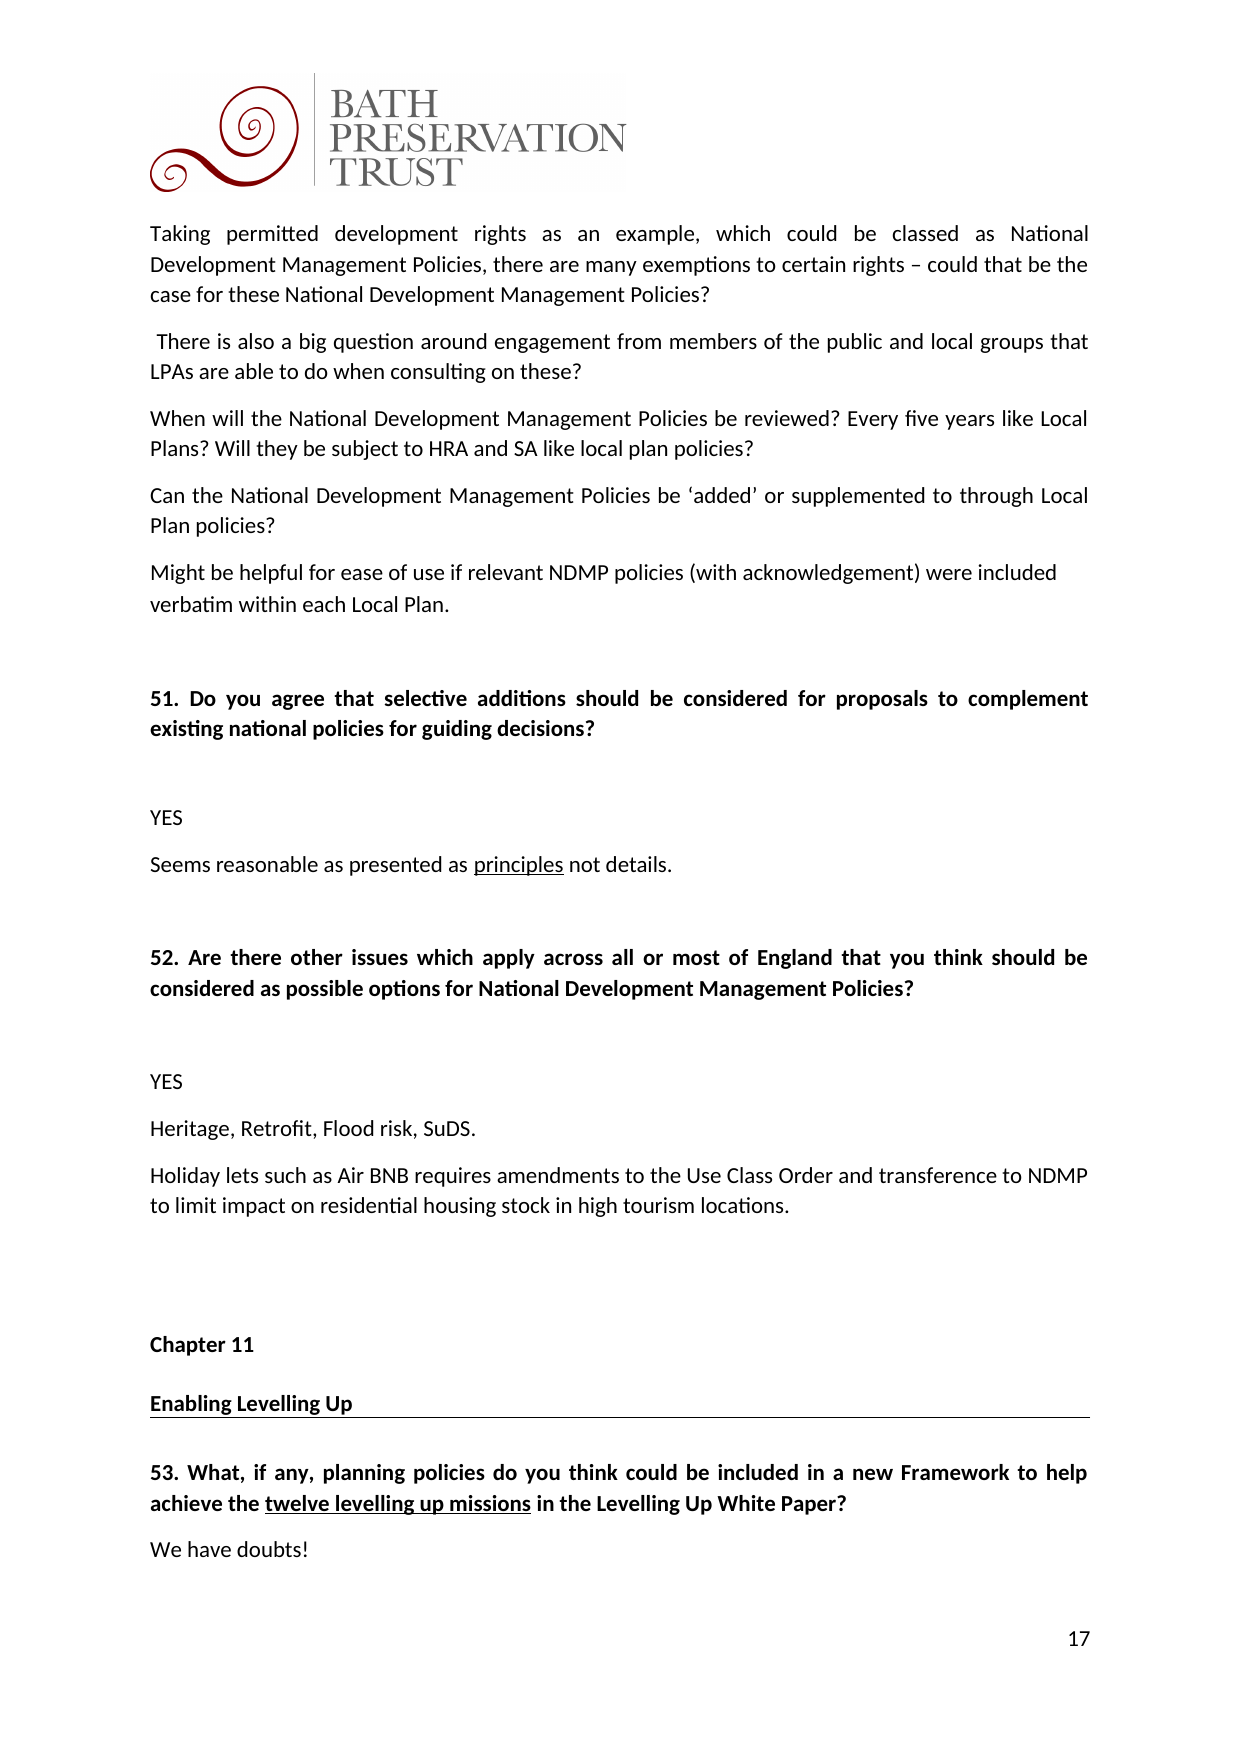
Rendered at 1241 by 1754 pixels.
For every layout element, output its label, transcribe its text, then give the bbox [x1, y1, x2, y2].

text Holiday lets such as Air BNB requires amendments to the Use Class Order and transference to NDMP to limit impact on residential housing stock in high tourism locations. [150, 1161, 1090, 1219]
text 51. Do you agree that selective additions should be considered for proposals to complement existing national policies for guiding decisions? [150, 684, 1090, 742]
text Enabling Levelling Up [150, 1389, 1090, 1417]
text YES [150, 803, 1090, 831]
text 53. What, if any, planning policies do you think could be included in a new Framework to help achieve the twelve levelling up missions in the Levelling Up White Paper? [150, 1458, 1090, 1517]
text Heritage, Retrofit, Flood risk, SuDS. [150, 1114, 1090, 1142]
text Taking permitted development rights as an example, which could be classed as National Development Management Policies, there are many exemptions to certain rights – could that be the case for these National Development Management Policies? [150, 219, 1090, 308]
text We have doubts! [150, 1536, 1090, 1563]
text Might be helpful for ease of use if relevant NDMP policies (with acknowledgement) were included verbatim within each Local Plan. [150, 558, 1090, 618]
subtitle Chapter 11 [150, 1330, 1090, 1358]
picture [150, 73, 627, 192]
text 52. Are there other issues which apply across all or most of England that you think should be considered as possible options for National Development Management Policies? [150, 943, 1090, 1002]
text Seems reasonable as presented as principles not details. [150, 850, 1090, 878]
text There is also a big question around engagement from members of the public and local groups that LPAs are able to do when consulting on these? [150, 327, 1090, 385]
text When will the National Development Management Policies be reviewed? Every five years like Local Plans? Will they be subject to HRA and SA like local plan policies? [150, 404, 1090, 462]
text Can the National Development Management Policies be ‘added’ or supplemented to through Local Plan policies? [150, 481, 1090, 539]
text YES [150, 1067, 1090, 1095]
